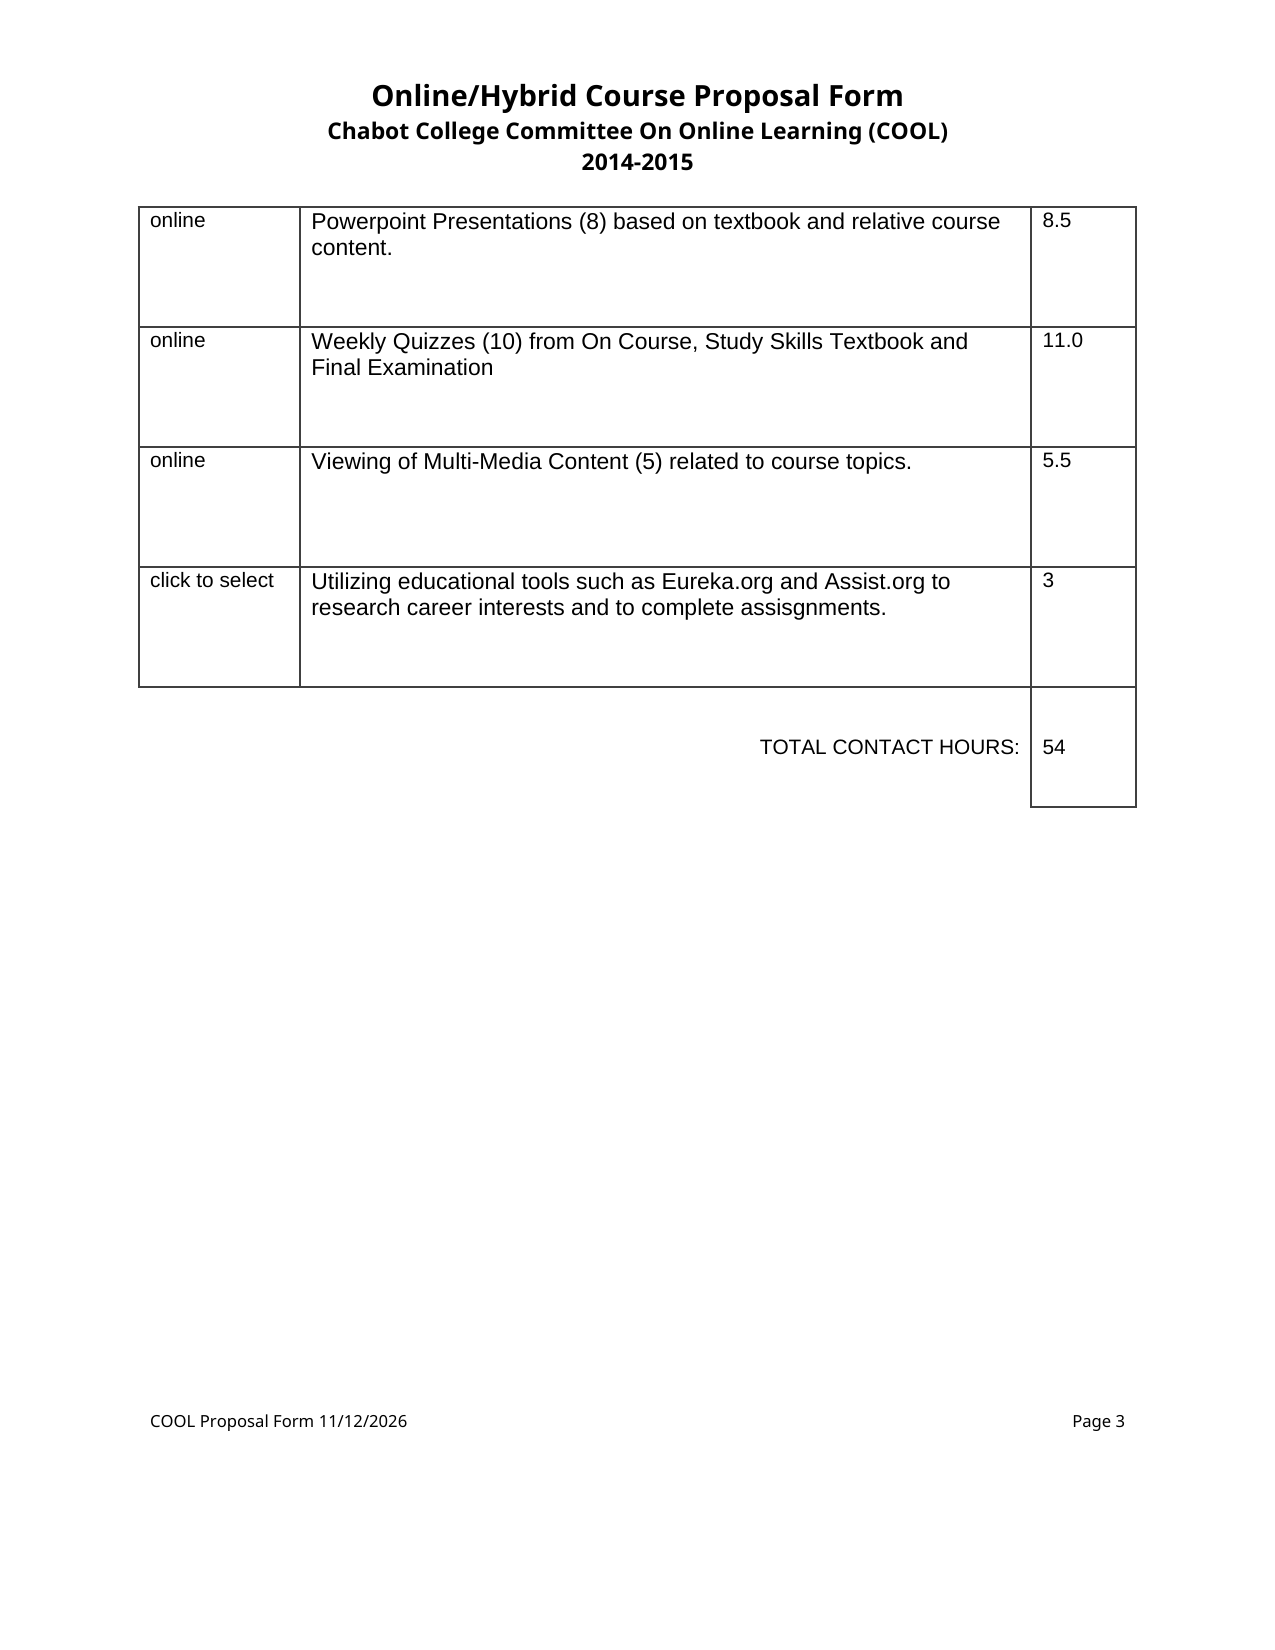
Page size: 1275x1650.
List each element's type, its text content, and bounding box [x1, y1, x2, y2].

table_cell 5.5 [1032, 448, 1135, 566]
table_cell [140, 208, 299, 326]
table_cell Viewing of Multi-Media Content (5) related to course topics. [301, 448, 1030, 566]
table_cell 3 [1032, 568, 1135, 686]
table_cell [140, 568, 299, 686]
table_cell 11.0 [1032, 328, 1135, 446]
table_cell Utilizing educational tools such as Eureka.org and Assist.org to research career interests and to complete assisgnments. [301, 568, 1030, 686]
table_cell [140, 448, 299, 566]
table_cell [140, 328, 299, 446]
table_cell Powerpoint Presentations (8) based on textbook and relative course content. [301, 208, 1030, 326]
table_cell TOTAL CONTACT HOURS: [139, 688, 1030, 806]
table_cell 8.5 [1032, 208, 1135, 326]
table_cell Weekly Quizzes (10) from On Course, Study Skills Textbook and Final Examination [301, 328, 1030, 446]
table_cell 54 [1032, 688, 1135, 806]
